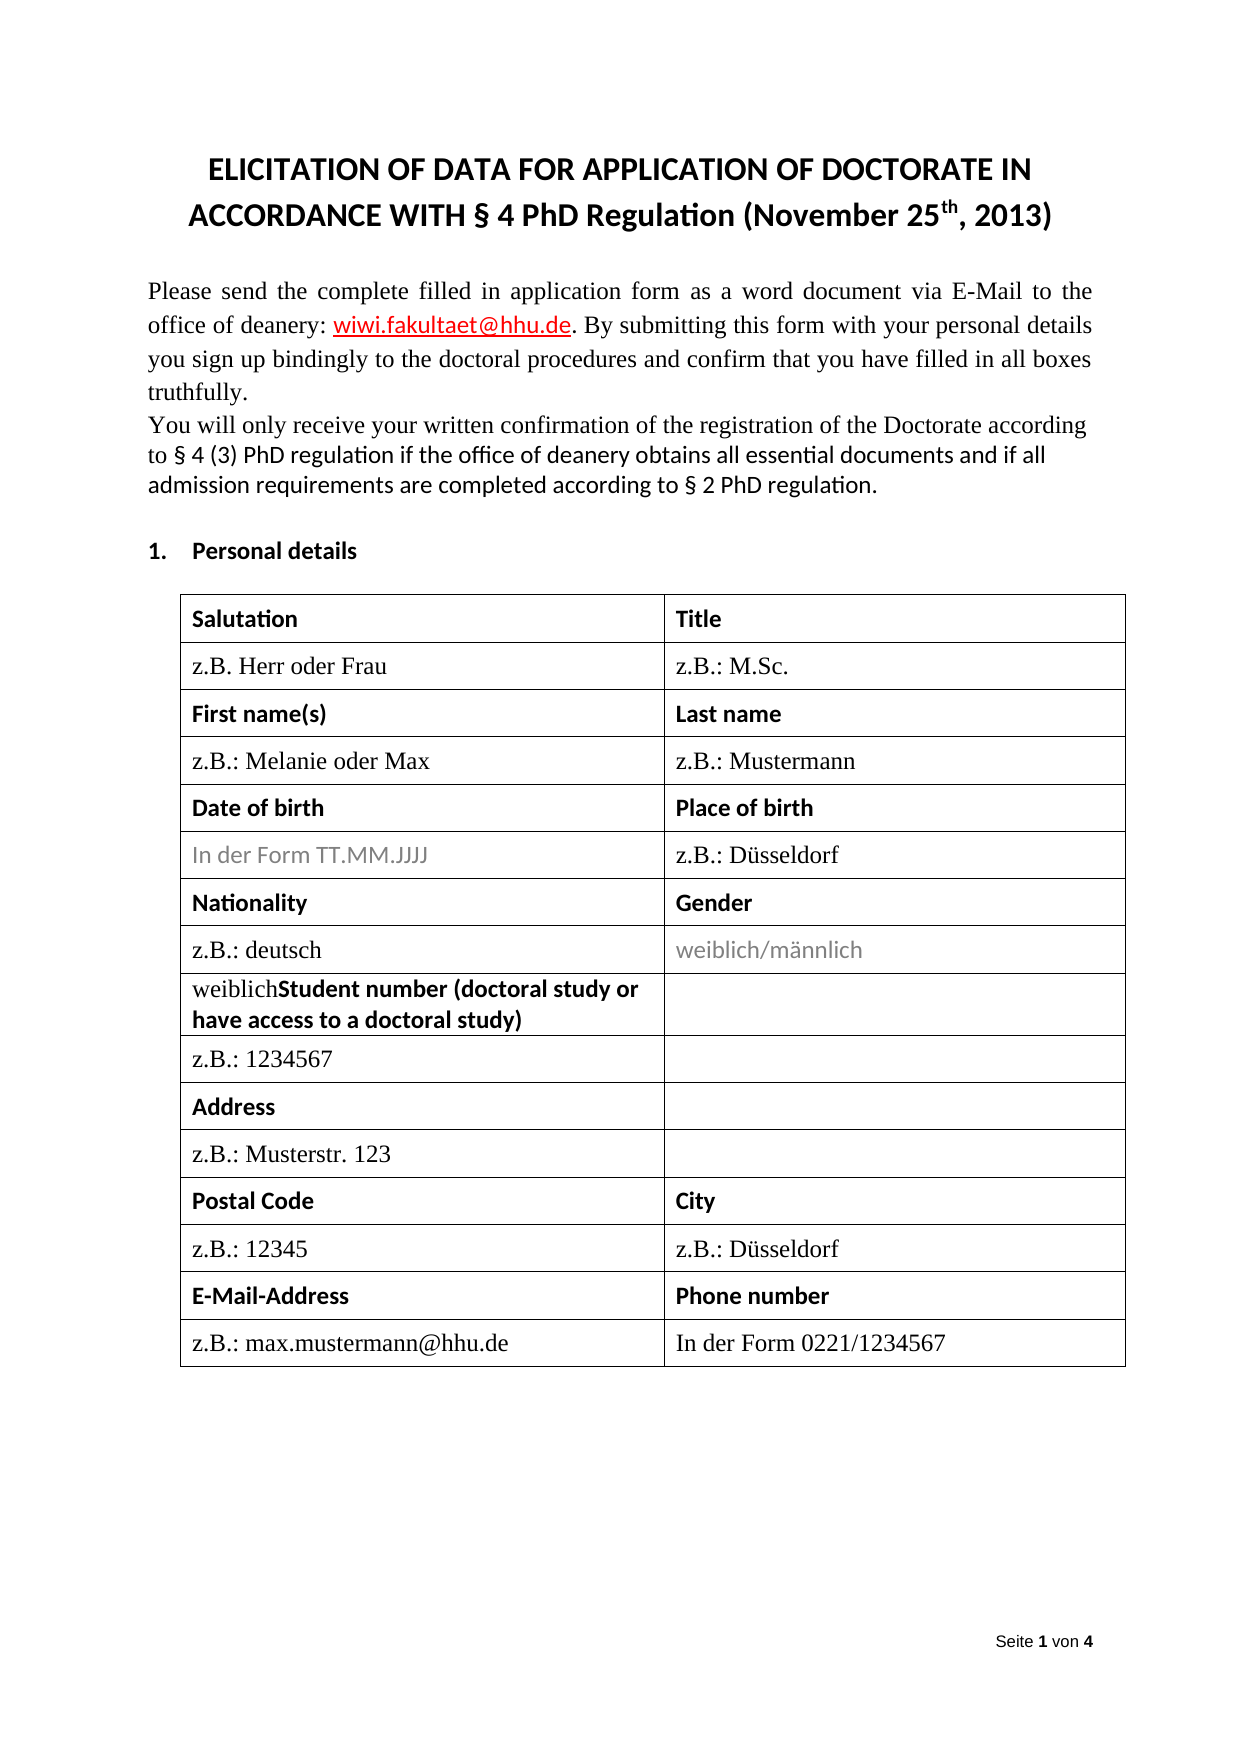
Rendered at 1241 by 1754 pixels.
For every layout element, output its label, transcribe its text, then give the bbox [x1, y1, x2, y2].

table_cell Gender [665, 879, 1125, 925]
text You will only receive your written confirmation of the registration of the Doctorate according to § 4 (3) PhD regulation if the office of deanery obtains all essential documents and if all admission requirements are completed according to § 2 PhD regulation. [148, 410, 1093, 500]
list Personal details [148, 535, 1093, 594]
table_cell [665, 643, 1125, 689]
text Please send the complete filled in application form as a word document via E-Mail to the office of deanery: wiwi.fakultaet@hhu.de. By submitting this form with your personal details you sign up bindingly to the doctoral procedures and confirm that you have filled in all boxes truthfully. [148, 276, 1093, 406]
table_cell Last name [665, 690, 1125, 736]
table_cell E-Mail-Address [181, 1272, 664, 1318]
table_cell [665, 1083, 1125, 1129]
table_cell Date of birth [181, 785, 664, 831]
table_cell [665, 737, 1125, 783]
table_cell First name(s) [181, 690, 664, 736]
text ELICITATION OF DATA FOR APPLICATION OF DOCTORATE IN ACCORDANCE WITH § 4 PhD Regulation (November 25th, 2013) [148, 148, 1093, 235]
table_header Title [665, 595, 1125, 642]
table_cell [665, 974, 1125, 1035]
table_cell Place of birth [665, 785, 1125, 831]
table_cell Postal Code [181, 1178, 664, 1224]
table_cell Student number (doctoral study or have access to a doctoral study) [181, 974, 664, 1035]
table_cell [665, 1130, 1125, 1177]
table_cell [665, 1036, 1125, 1082]
table_cell Phone number [665, 1272, 1125, 1318]
table_cell City [665, 1178, 1125, 1224]
table_cell Address [181, 1083, 664, 1129]
table_header Salutation [181, 595, 664, 642]
table_cell Nationality [181, 879, 664, 925]
table_cell [181, 737, 664, 783]
